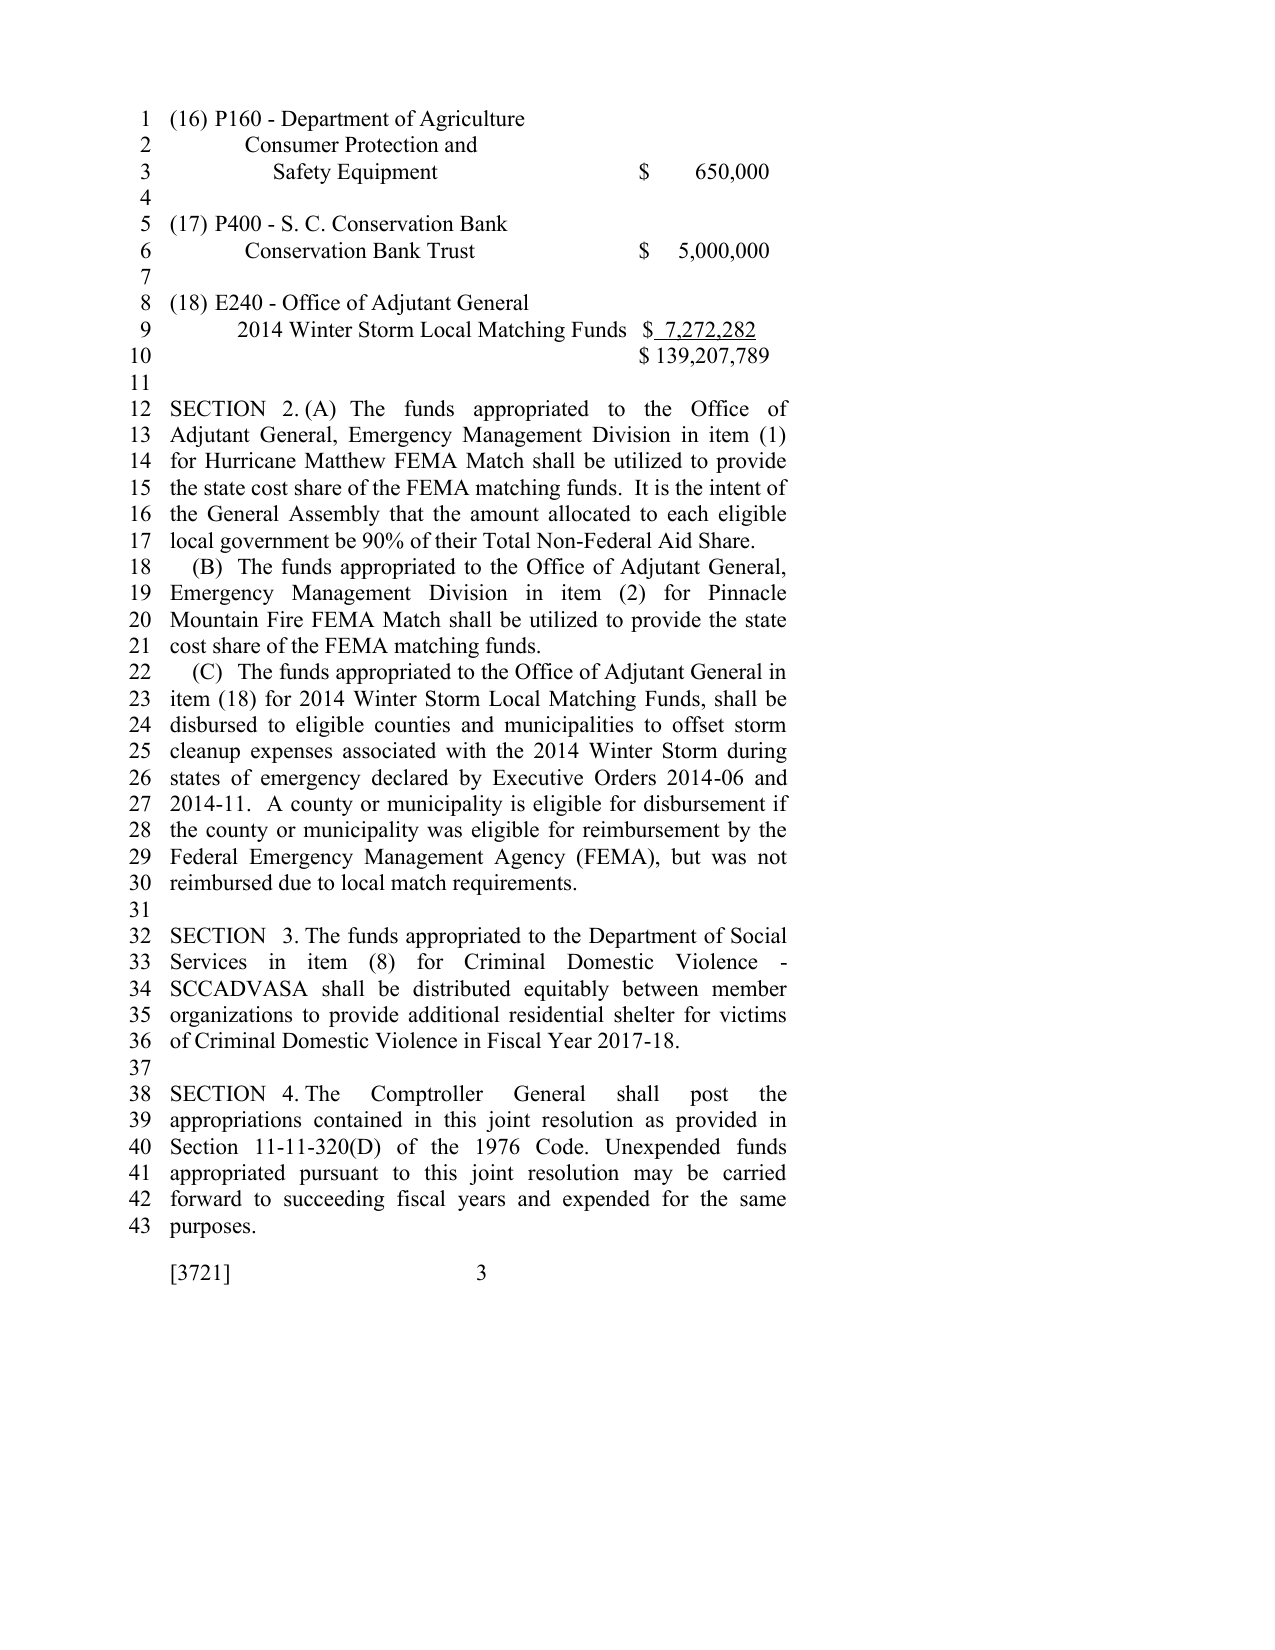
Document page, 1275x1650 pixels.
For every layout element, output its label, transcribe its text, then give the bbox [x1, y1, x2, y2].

text Safety Equipment $ 650,000 [169, 158, 787, 184]
text SECTION 4. The Comptroller General shall post the appropriations contained in this joint resolution as provided in Section 11-11-320(D) of the 1976 Code. Unexpended funds appropriated pursuant to this joint resolution may be carried forward to succeeding fiscal years and expended for the same purposes. [169, 1080, 787, 1238]
text (C) The funds appropriated to the Office of Adjutant General in item (18) for 2014 Winter Storm Local Matching Funds, shall be disbursed to eligible counties and municipalities to offset storm cleanup expenses associated with the 2014 Winter Storm during states of emergency declared by Executive Orders 2014-06 and 2014-11. A county or municipality is eligible for disbursement if the county or municipality was eligible for reimbursement by the Federal Emergency Management Agency (FEMA), but was not reimbursed due to local match requirements. [169, 658, 787, 896]
text (16) P160 - Department of Agriculture [169, 105, 787, 131]
text (17) P400 - S. C. Conservation Bank [169, 210, 787, 237]
text (18) E240 - Office of Adjutant General [169, 289, 787, 316]
text Consumer Protection and [169, 131, 787, 158]
text (B) The funds appropriated to the Office of Adjutant General, Emergency Management Division in item (2) for Pinnacle Mountain Fire FEMA Match shall be utilized to provide the state cost share of the FEMA matching funds. [169, 553, 787, 658]
text Conservation Bank Trust $ 5,000,000 [169, 237, 787, 263]
text SECTION 3. The funds appropriated to the Department of Social Services in item (8) for Criminal Domestic Violence - SCCADVASA shall be distributed equitably between member organizations to provide additional residential shelter for victims of Criminal Domestic Violence in Fiscal Year 2017-18. [169, 922, 787, 1054]
text SECTION 2. (A) The funds appropriated to the Office of Adjutant General, Emergency Management Division in item (1) for Hurricane Matthew FEMA Match shall be utilized to provide the state cost share of the FEMA matching funds. It is the intent of the General Assembly that the amount allocated to each eligible local government be 90% of their Total Non-Federal Aid Share. [169, 395, 787, 553]
text 2014 Winter Storm Local Matching Funds $ 7,272,282 [169, 316, 787, 342]
text $ 139,207,789 [169, 342, 787, 368]
